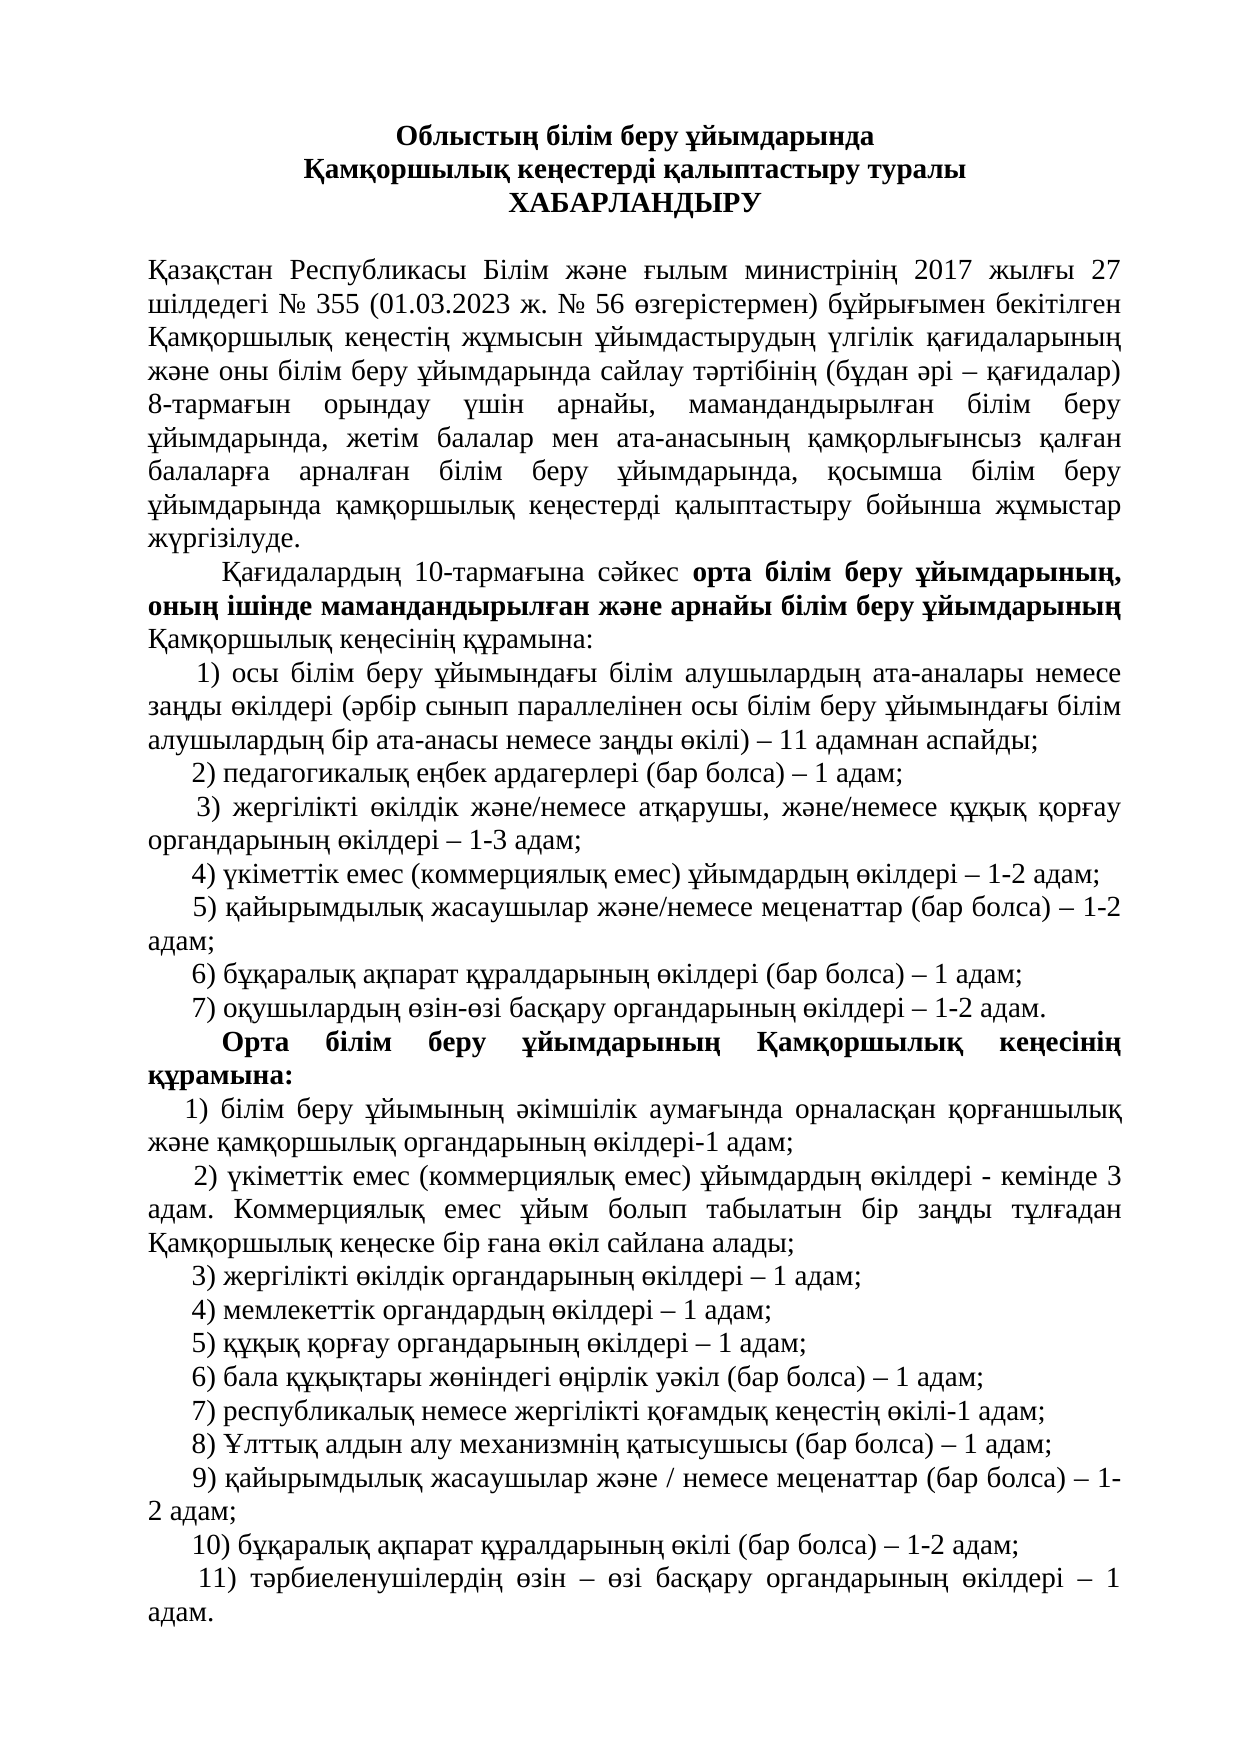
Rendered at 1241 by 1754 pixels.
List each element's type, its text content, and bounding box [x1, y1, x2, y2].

text 1) білім беру ұйымының әкімшілік аумағында орналасқан қорғаншылық және қамқоршылық органдарының өкілдері-1 адам; [148, 1091, 1122, 1158]
text 6) бала құқықтары жөніндегі өңірлік уәкіл (бар болса) – 1 адам; [148, 1359, 1122, 1393]
text Орта білім беру ұйымдарының Қамқоршылық кеңесінің құрамына: [148, 1024, 1122, 1091]
text Қазақстан Республикасы Білім және ғылым министрінің 2017 жылғы 27 шілдедегі № 355 (01.03.2023 ж. № 56 өзгерістермен) бұйрығымен бекітілген Қамқоршылық кеңестің жұмысын ұйымдастырудың үлгілік қағидаларының және оны білім беру ұйымдарында сайлау тәртібінің (бұдан әрі – қағидалар) 8-тармағын орындау үшін арнайы, мамандандырылған білім беру ұйымдарында, жетім балалар мен ата-анасының қамқорлығынсыз қалған балаларға арналған білім беру ұйымдарында, қосымша білім беру ұйымдарында қамқоршылық кеңестерді қалыптастыру бойынша жұмыстар жүргізілуде. [148, 252, 1122, 554]
text 2) үкіметтік емес (коммерциялық емес) ұйымдардың өкілдері - кемінде 3 адам. Коммерциялық емес ұйым болып табылатын бір заңды тұлғадан Қамқоршылық кеңеске бір ғана өкіл сайлана алады; [148, 1158, 1122, 1258]
text 3) жергілікті өкілдік және/немесе атқарушы, және/немесе құқық қорғау органдарының өкілдері – 1-3 адам; [148, 789, 1122, 856]
text Облыстың білім беру ұйымдарында [148, 118, 1122, 152]
text 4) мемлекеттік органдардың өкілдері – 1 адам; [148, 1292, 1122, 1326]
text 6) бұқаралық ақпарат құралдарының өкілдері (бар болса) – 1 адам; [148, 957, 1122, 990]
text 2) педагогикалық еңбек ардагерлері (бар болса) – 1 адам; [148, 755, 1122, 789]
text 5) қайырымдылық жасаушылар және/немесе меценаттар (бар болса) – 1-2 адам; [148, 889, 1122, 957]
text Қамқоршылық кеңестерді қалыптастыру туралы [148, 152, 1122, 185]
text ХАБАРЛАНДЫРУ [148, 185, 1122, 219]
text 11) тәрбиеленушілердің өзін – өзі басқару органдарының өкілдері – 1 адам. [148, 1560, 1122, 1627]
text 4) үкіметтік емес (коммерциялық емес) ұйымдардың өкілдері – 1-2 адам; [148, 856, 1122, 889]
text 3) жергілікті өкілдік органдарының өкілдері – 1 адам; [148, 1258, 1122, 1292]
text 9) қайырымдылық жасаушылар және / немесе меценаттар (бар болса) – 1-2 адам; [148, 1460, 1122, 1527]
text 7) республикалық немесе жергілікті қоғамдық кеңестің өкілі-1 адам; [148, 1393, 1122, 1426]
text 10) бұқаралық ақпарат құралдарының өкілі (бар болса) – 1-2 адам; [148, 1527, 1122, 1560]
text 8) Ұлттық алдын алу механизмнің қатысушысы (бар болса) – 1 адам; [148, 1426, 1122, 1460]
text Қағидалардың 10-тармағына сәйкес орта білім беру ұйымдарының, оның ішінде мамандандырылған және арнайы білім беру ұйымдарының Қамқоршылық кеңесінің құрамына: [148, 554, 1122, 655]
text 5) құқық қорғау органдарының өкілдері – 1 адам; [148, 1326, 1122, 1359]
text 1) осы білім беру ұйымындағы білім алушылардың ата-аналары немесе заңды өкілдері (әрбір сынып параллелінен осы білім беру ұйымындағы білім алушылардың бір ата-анасы немесе заңды өкілі) – 11 адамнан аспайды; [148, 655, 1122, 755]
text 7) оқушылардың өзін-өзі басқару органдарының өкілдері – 1-2 адам. [148, 990, 1122, 1024]
